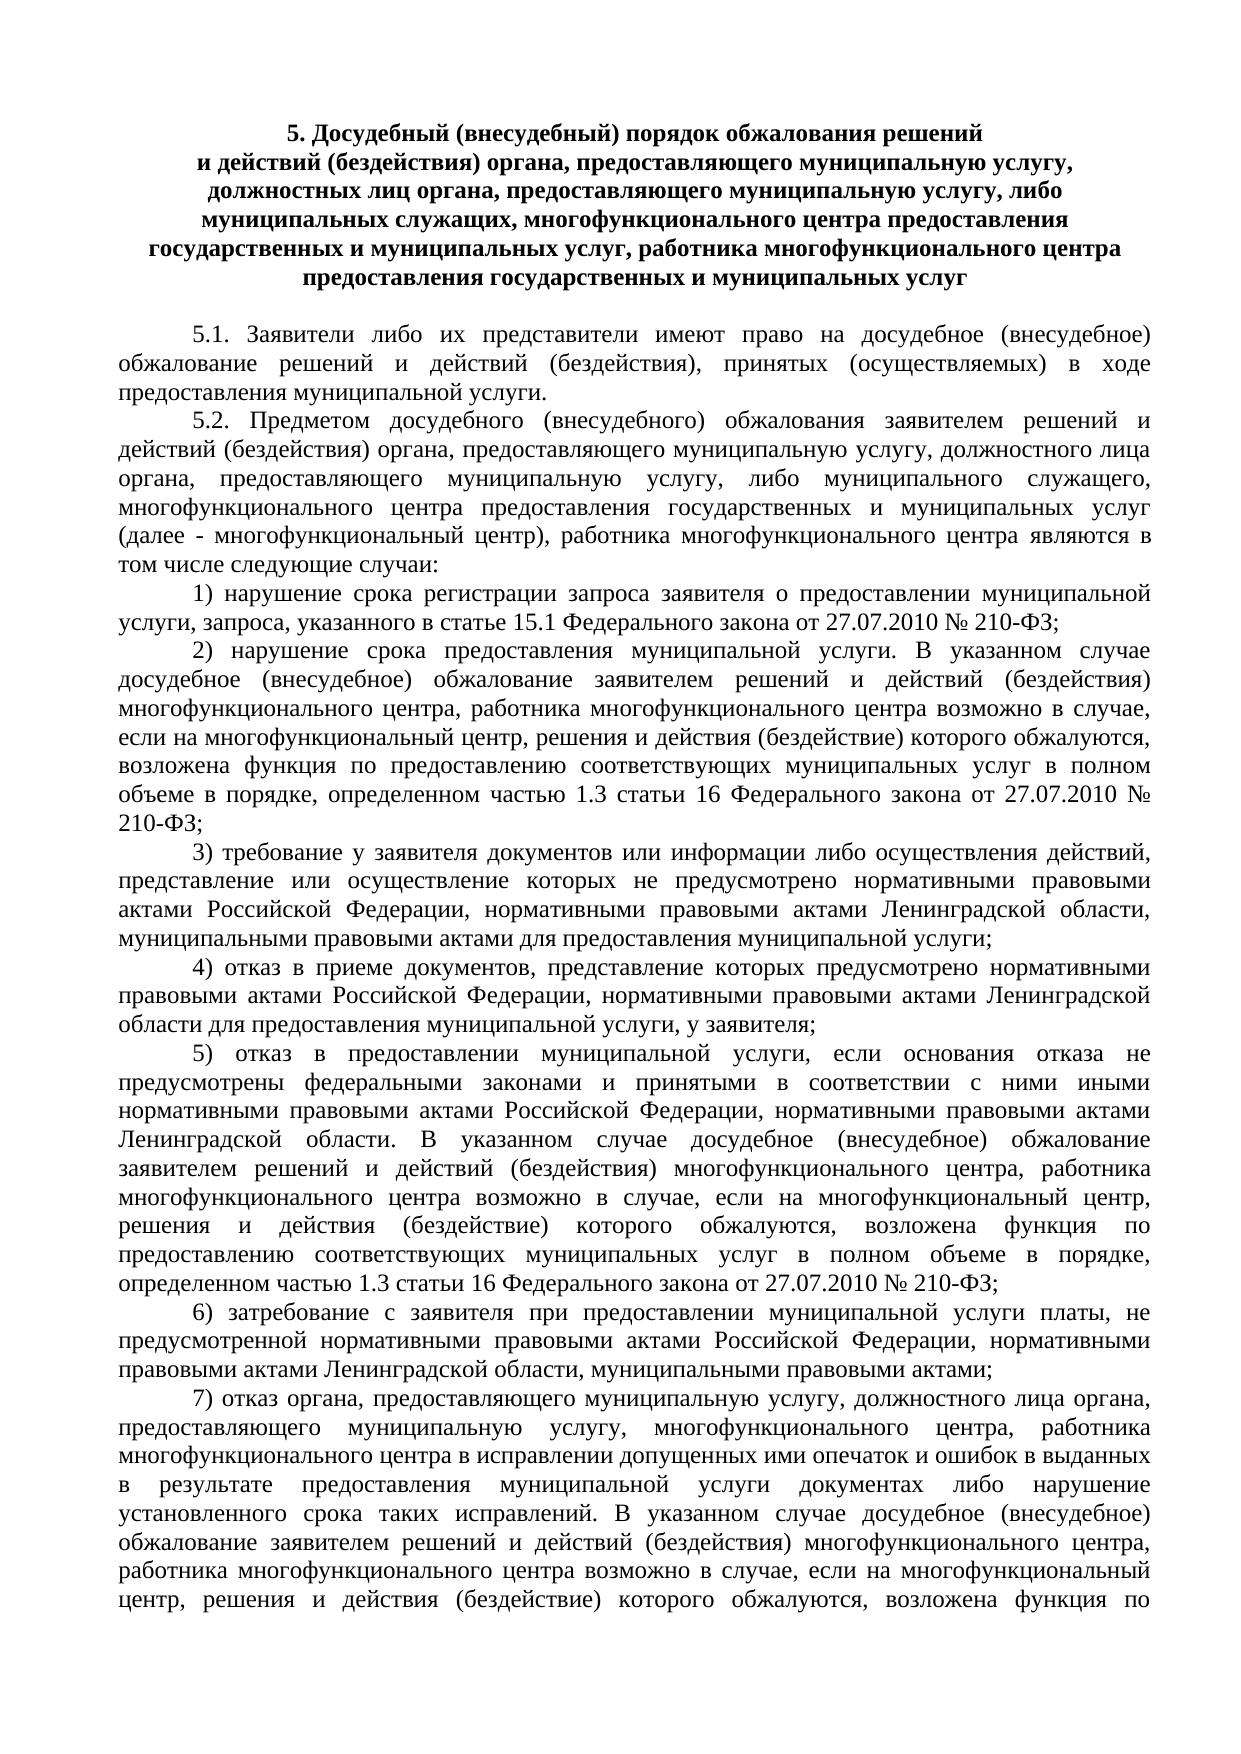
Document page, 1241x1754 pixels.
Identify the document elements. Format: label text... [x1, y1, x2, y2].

text 5.2. Предметом досудебного (внесудебного) обжалования заявителем решений и действий (бездействия) органа, предоставляющего муниципальную услугу, должностного лица органа, предоставляющего муниципальную услугу, либо муниципального служащего, многофункционального центра предоставления государственных и муниципальных услуг (далее - многофункциональный центр), работника многофункционального центра являются в том числе следующие случаи: [118, 406, 1152, 578]
list 1) нарушение срока регистрации запроса заявителя о предоставлении муниципальной услуги, запроса, указанного в статье 15.1 Федерального закона от 27.07.2010 № 210-ФЗ; [118, 578, 1152, 636]
text 5. Досудебный (внесудебный) порядок обжалования решений [118, 118, 1152, 147]
text 6) затребование с заявителя при предоставлении муниципальной услуги платы, не предусмотренной нормативными правовыми актами Российской Федерации, нормативными правовыми актами Ленинградской области, муниципальными правовыми актами; [118, 1297, 1152, 1383]
text 4) отказ в приеме документов, представление которых предусмотрено нормативными правовыми актами Российской Федерации, нормативными правовыми актами Ленинградской области для предоставления муниципальной услуги, у заявителя; [118, 952, 1152, 1038]
text 5.1. Заявители либо их представители имеют право на досудебное (внесудебное) обжалование решений и действий (бездействия), принятых (осуществляемых) в ходе предоставления муниципальной услуги. [118, 319, 1152, 406]
text 5) отказ в предоставлении муниципальной услуги, если основания отказа не предусмотрены федеральными законами и принятыми в соответствии с ними иными нормативными правовыми актами Российской Федерации, нормативными правовыми актами Ленинградской области. В указанном случае досудебное (внесудебное) обжалование заявителем решений и действий (бездействия) многофункционального центра, работника многофункционального центра возможно в случае, если на многофункциональный центр, решения и действия (бездействие) которого обжалуются, возложена функция по предоставлению соответствующих муниципальных услуг в полном объеме в порядке, определенном частью 1.3 статьи 16 Федерального закона от 27.07.2010 № 210-ФЗ; [118, 1038, 1152, 1297]
text 3) требование у заявителя документов или информации либо осуществления действий, представление или осуществление которых не предусмотрено нормативными правовыми актами Российской Федерации, нормативными правовыми актами Ленинградской области, муниципальными правовыми актами для предоставления муниципальной услуги; [118, 837, 1152, 952]
text и действий (бездействия) органа, предоставляющего муниципальную услугу, должностных лиц органа, предоставляющего муниципальную услугу, либо муниципальных служащих, многофункционального центра предоставления государственных и муниципальных услуг, работника многофункционального центра предоставления государственных и муниципальных услуг [118, 147, 1152, 291]
text 2) нарушение срока предоставления муниципальной услуги. В указанном случае досудебное (внесудебное) обжалование заявителем решений и действий (бездействия) многофункционального центра, работника многофункционального центра возможно в случае, если на многофункциональный центр, решения и действия (бездействие) которого обжалуются, возложена функция по предоставлению соответствующих муниципальных услуг в полном объеме в порядке, определенном частью 1.3 статьи 16 Федерального закона от 27.07.2010 № 210-ФЗ; [118, 636, 1152, 837]
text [118, 1383, 1152, 1613]
